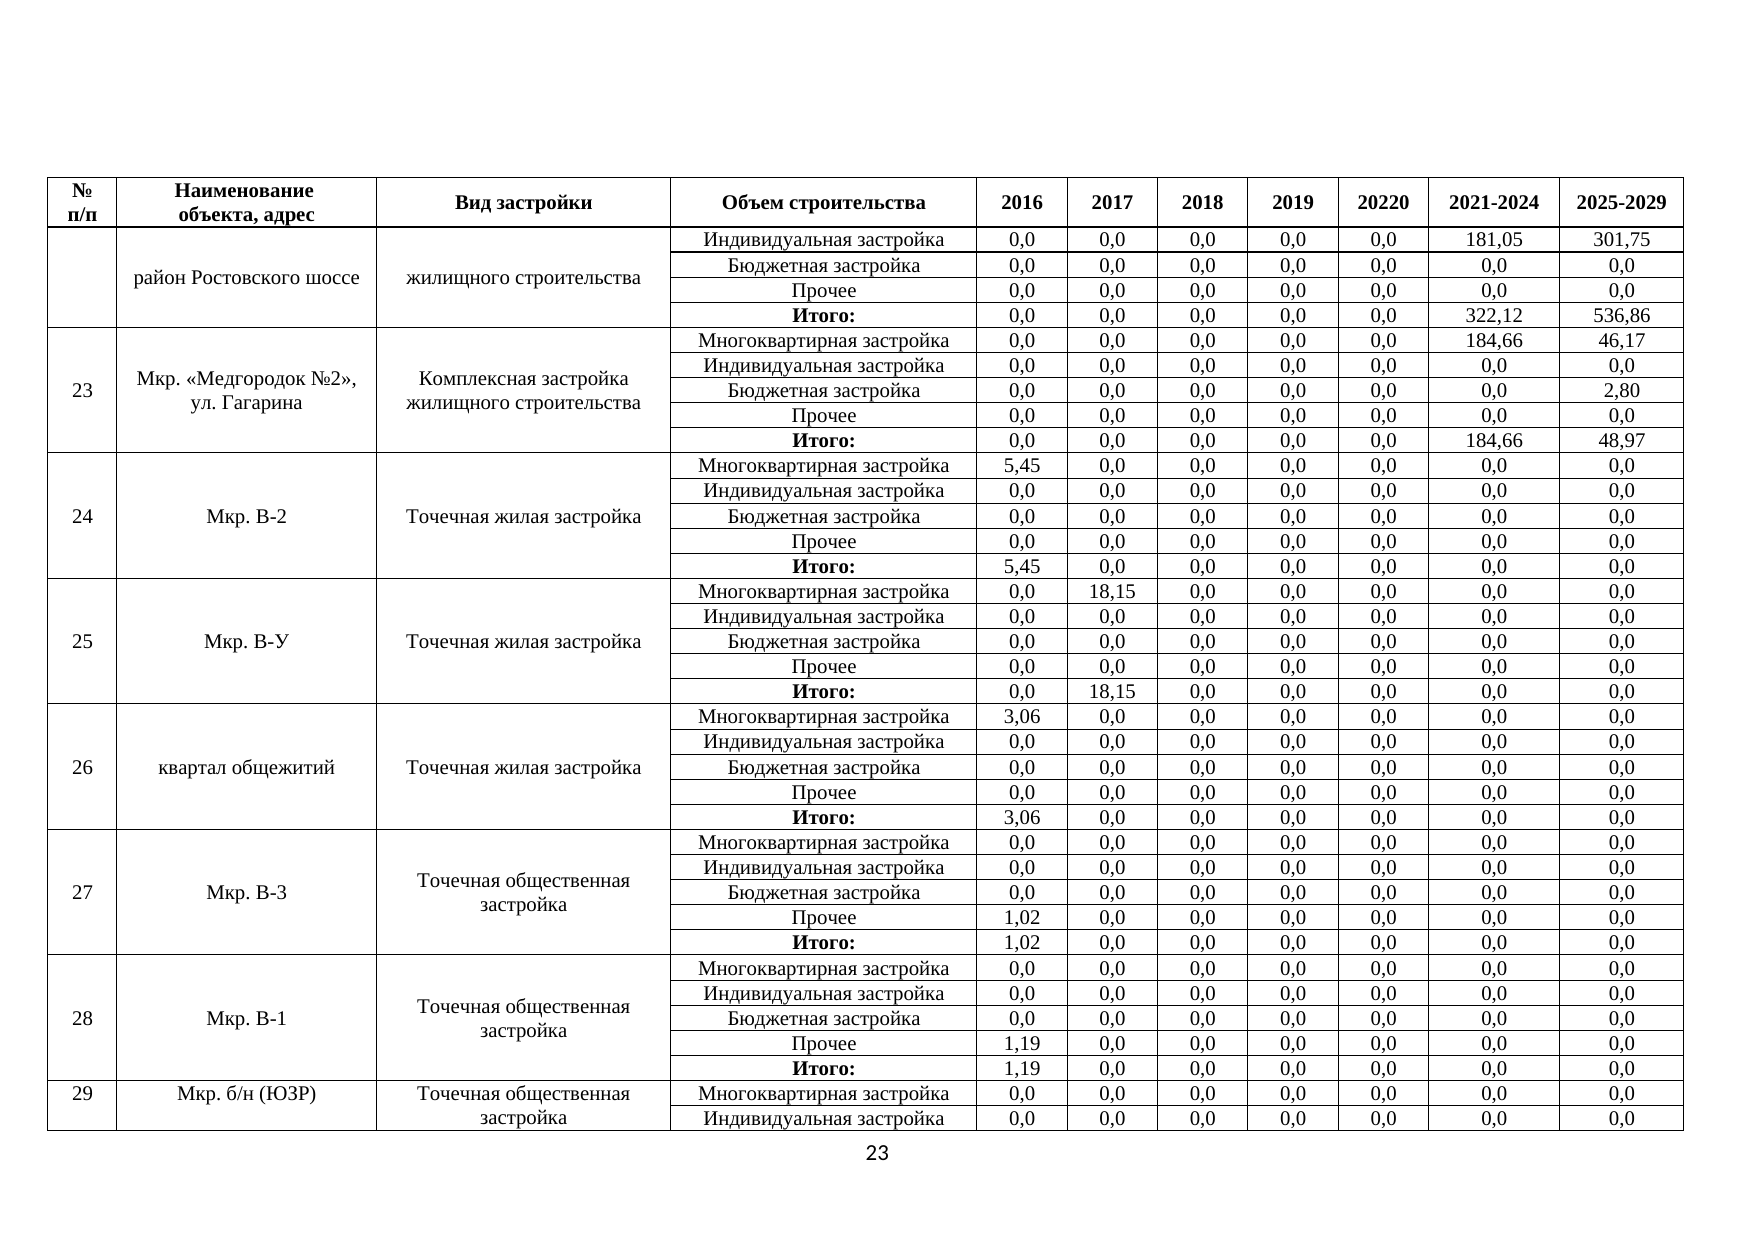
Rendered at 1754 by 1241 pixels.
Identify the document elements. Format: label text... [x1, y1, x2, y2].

table_cell 0,0 [1158, 805, 1247, 829]
table_cell 0,0 [1560, 629, 1683, 653]
table_cell 0,0 [977, 855, 1067, 879]
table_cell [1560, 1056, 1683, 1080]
table_cell 0,0 [1248, 780, 1338, 804]
table_cell 0,0 [1339, 554, 1428, 578]
table_cell 0,0 [1339, 905, 1428, 929]
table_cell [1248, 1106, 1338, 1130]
table_cell 0,0 [1560, 780, 1683, 804]
table_cell 301,75 [1560, 228, 1683, 251]
table_cell 0,0 [1339, 805, 1428, 829]
table_cell Прочее [671, 403, 976, 427]
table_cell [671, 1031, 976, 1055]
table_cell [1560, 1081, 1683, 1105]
table_cell Мкр. В-1 [117, 955, 376, 1080]
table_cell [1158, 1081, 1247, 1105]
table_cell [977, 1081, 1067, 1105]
table_cell 0,0 [977, 880, 1067, 904]
table_cell 0,0 [1068, 880, 1157, 904]
table_cell 0,0 [1560, 504, 1683, 528]
table_cell Мкр. В-3 [117, 830, 376, 954]
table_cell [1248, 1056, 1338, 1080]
table_cell 0,0 [977, 378, 1067, 402]
table_cell 0,0 [1158, 955, 1247, 979]
table_cell 0,0 [1429, 529, 1559, 553]
table_cell 0,0 [1429, 453, 1559, 477]
table_cell 0,0 [1429, 805, 1559, 829]
table_cell 0,0 [1248, 228, 1338, 251]
table_cell 0,0 [1560, 403, 1683, 427]
table_cell 0,0 [1560, 554, 1683, 578]
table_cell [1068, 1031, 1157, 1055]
table_cell 0,0 [1068, 428, 1157, 452]
table_cell 0,0 [1248, 303, 1338, 327]
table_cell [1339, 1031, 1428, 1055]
table_cell 0,0 [1429, 755, 1559, 779]
table_cell Прочее [671, 780, 976, 804]
table_cell Прочее [671, 278, 976, 302]
table_cell 18,15 [1068, 579, 1157, 603]
table_cell 0,0 [1339, 353, 1428, 377]
table_cell 0,0 [1429, 930, 1559, 954]
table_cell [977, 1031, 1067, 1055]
table_cell 0,0 [1429, 278, 1559, 302]
table_cell 0,0 [1248, 830, 1338, 854]
table_cell 5,45 [977, 554, 1067, 578]
table_cell 0,0 [1068, 730, 1157, 753]
table_cell 0,0 [1560, 353, 1683, 377]
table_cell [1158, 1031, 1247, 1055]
table_cell 0,0 [1339, 579, 1428, 603]
table_cell 0,0 [1248, 855, 1338, 879]
table_cell Многоквартирная застройка [671, 579, 976, 603]
table_cell 0,0 [1429, 955, 1559, 979]
table_cell 0,0 [1248, 278, 1338, 302]
table_cell 0,0 [1560, 805, 1683, 829]
table_cell Точечная жилая застройка [377, 579, 670, 703]
table_cell 0,0 [1429, 704, 1559, 728]
table_cell 0,0 [1068, 930, 1157, 954]
table_cell 0,0 [1339, 704, 1428, 728]
table_cell 0,0 [1068, 228, 1157, 251]
table_cell 0,0 [1248, 529, 1338, 553]
table_cell 5,45 [977, 453, 1067, 477]
table_cell 0,0 [1158, 378, 1247, 402]
table_cell 18,15 [1068, 679, 1157, 703]
table_header 2018 [1158, 178, 1247, 226]
table_cell 0,0 [1339, 253, 1428, 277]
table_cell 0,0 [1158, 579, 1247, 603]
table_cell 0,0 [1068, 554, 1157, 578]
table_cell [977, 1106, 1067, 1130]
table_cell 0,0 [1339, 453, 1428, 477]
table_cell 0,0 [1158, 253, 1247, 277]
table_cell 0,0 [1068, 704, 1157, 728]
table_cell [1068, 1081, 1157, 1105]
table_cell 0,0 [1158, 830, 1247, 854]
table_cell 0,0 [1560, 278, 1683, 302]
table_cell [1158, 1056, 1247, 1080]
table_cell 0,0 [1560, 930, 1683, 954]
table_cell 0,0 [1068, 629, 1157, 653]
table_cell 0,0 [1560, 654, 1683, 678]
table_cell Бюджетная застройка [671, 755, 976, 779]
table_cell 0,0 [1248, 604, 1338, 628]
table_cell Прочее [671, 905, 976, 929]
table_cell 0,0 [1158, 629, 1247, 653]
table_cell Индивидуальная застройка [671, 228, 976, 251]
table_cell 0,0 [1158, 905, 1247, 929]
table_cell 0,0 [1560, 529, 1683, 553]
table_cell 0,0 [1068, 353, 1157, 377]
table_cell 0,0 [1248, 704, 1338, 728]
table_cell 0,0 [1560, 679, 1683, 703]
table_cell 0,0 [977, 278, 1067, 302]
table_header 20220 [1339, 178, 1428, 226]
table_cell 0,0 [1158, 278, 1247, 302]
table_cell 0,0 [1339, 679, 1428, 703]
table_cell 0,0 [1068, 328, 1157, 352]
table_cell 0,0 [1158, 353, 1247, 377]
table_cell 25 [48, 579, 116, 703]
table_cell 48,97 [1560, 428, 1683, 452]
table_cell 0,0 [1158, 730, 1247, 753]
table_cell 0,0 [1429, 554, 1559, 578]
table_cell 0,0 [1429, 981, 1559, 1004]
table_cell 0,0 [1158, 328, 1247, 352]
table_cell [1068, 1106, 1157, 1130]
table_cell 1,02 [977, 905, 1067, 929]
table_cell Прочее [671, 654, 976, 678]
table_cell 0,0 [1248, 378, 1338, 402]
table_cell 0,0 [1560, 955, 1683, 979]
table_cell 0,0 [1429, 604, 1559, 628]
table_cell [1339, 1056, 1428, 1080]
table_cell 0,0 [1560, 730, 1683, 753]
table_cell 0,0 [977, 353, 1067, 377]
table_cell 0,0 [1339, 730, 1428, 753]
table_cell 24 [48, 453, 116, 578]
table_cell 0,0 [977, 654, 1067, 678]
table_cell Бюджетная застройка [671, 253, 976, 277]
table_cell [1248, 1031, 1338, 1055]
table_cell 0,0 [1339, 228, 1428, 251]
table_cell Точечная общественная застройка [377, 955, 670, 1080]
table_cell 0,0 [1158, 554, 1247, 578]
table_cell 0,0 [1339, 654, 1428, 678]
table_cell 0,0 [1429, 905, 1559, 929]
table_cell 184,66 [1429, 328, 1559, 352]
table_cell Мкр. «Медгородок №2», ул. Гагарина [117, 328, 376, 452]
table_header Наименование объекта, адрес [117, 178, 376, 226]
table_cell 28 [48, 955, 116, 1080]
table_cell 0,0 [977, 579, 1067, 603]
table_cell 0,0 [1248, 328, 1338, 352]
table_cell 0,0 [1248, 353, 1338, 377]
table_cell 0,0 [1429, 504, 1559, 528]
table_cell 0,0 [977, 830, 1067, 854]
table_cell 0,0 [1248, 253, 1338, 277]
table_cell 2,80 [1560, 378, 1683, 402]
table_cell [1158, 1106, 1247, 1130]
table_cell 0,0 [1248, 629, 1338, 653]
table_cell 0,0 [1339, 880, 1428, 904]
table_cell 0,0 [1560, 981, 1683, 1004]
table_cell 0,0 [1339, 328, 1428, 352]
table_cell 0,0 [1068, 830, 1157, 854]
table_cell Мкр. В-У [117, 579, 376, 703]
table_header 2019 [1248, 178, 1338, 226]
table_cell 0,0 [1158, 880, 1247, 904]
table_cell 0,0 [1158, 228, 1247, 251]
table_cell Многоквартирная застройка [671, 955, 976, 979]
table_cell 0,0 [1158, 930, 1247, 954]
table_cell 0,0 [1339, 278, 1428, 302]
table_cell Бюджетная застройка [671, 880, 976, 904]
table_cell 27 [48, 830, 116, 954]
table_cell 0,0 [977, 730, 1067, 753]
table_cell 0,0 [1248, 479, 1338, 502]
table_cell 0,0 [1158, 654, 1247, 678]
table_cell 0,0 [1248, 654, 1338, 678]
table_cell 0,0 [1068, 905, 1157, 929]
table_cell 0,0 [1158, 755, 1247, 779]
table_cell 184,66 [1429, 428, 1559, 452]
table_cell 0,0 [1429, 679, 1559, 703]
table_cell квартал общежитий [117, 704, 376, 829]
table_cell 46,17 [1560, 328, 1683, 352]
table_cell 0,0 [1068, 755, 1157, 779]
table_cell 0,0 [1339, 780, 1428, 804]
table_cell Точечная общественная застройка [377, 830, 670, 954]
table_cell 0,0 [1560, 453, 1683, 477]
table_cell 181,05 [1429, 228, 1559, 251]
table_cell 0,0 [1248, 981, 1338, 1004]
table_cell Индивидуальная застройка [671, 479, 976, 502]
table_cell 0,0 [1429, 880, 1559, 904]
table_cell 26 [48, 704, 116, 829]
table_cell 0,0 [1339, 303, 1428, 327]
table_cell 0,0 [1158, 479, 1247, 502]
table_cell 0,0 [1339, 604, 1428, 628]
table_cell 0,0 [977, 504, 1067, 528]
table_cell 0,0 [977, 780, 1067, 804]
table_header Объем строительства [671, 178, 976, 226]
table_cell 0,0 [1158, 453, 1247, 477]
table_cell 0,0 [977, 303, 1067, 327]
table_header 2016 [977, 178, 1067, 226]
table_cell 0,0 [1068, 1006, 1157, 1030]
table_cell 0,0 [1248, 679, 1338, 703]
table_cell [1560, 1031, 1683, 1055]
table_cell 0,0 [1429, 479, 1559, 502]
table_cell 0,0 [1339, 755, 1428, 779]
table_cell 0,0 [1339, 855, 1428, 879]
table_cell Многоквартирная застройка [671, 830, 976, 854]
table_cell 0,0 [1429, 830, 1559, 854]
table_cell 0,0 [977, 604, 1067, 628]
table_cell 0,0 [1429, 855, 1559, 879]
table_cell 3,06 [977, 805, 1067, 829]
table_cell 0,0 [1068, 479, 1157, 502]
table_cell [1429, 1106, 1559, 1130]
table_cell 0,0 [1248, 453, 1338, 477]
table_cell 0,0 [1248, 930, 1338, 954]
table_cell 0,0 [1158, 403, 1247, 427]
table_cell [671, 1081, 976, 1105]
table_cell 0,0 [1068, 303, 1157, 327]
table_cell 0,0 [1339, 428, 1428, 452]
table_cell 0,0 [977, 403, 1067, 427]
table_cell 0,0 [1248, 955, 1338, 979]
table_cell 0,0 [1339, 403, 1428, 427]
table_cell 0,0 [977, 328, 1067, 352]
table_cell 23 [48, 328, 116, 452]
table_cell 0,0 [1248, 579, 1338, 603]
table_cell Многоквартирная застройка [671, 704, 976, 728]
table_cell 0,0 [1339, 830, 1428, 854]
table_cell 0,0 [1248, 428, 1338, 452]
table_cell 22 [48, 228, 116, 327]
table_cell 0,0 [1429, 378, 1559, 402]
table_cell 0,0 [1068, 981, 1157, 1004]
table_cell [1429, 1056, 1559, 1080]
table_cell 0,0 [1248, 880, 1338, 904]
table_cell 0,0 [977, 981, 1067, 1004]
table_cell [377, 228, 670, 327]
table_cell 0,0 [1560, 830, 1683, 854]
table_cell 0,0 [977, 253, 1067, 277]
table_cell 0,0 [1158, 604, 1247, 628]
table_cell 0,0 [1429, 403, 1559, 427]
table_cell 0,0 [1158, 704, 1247, 728]
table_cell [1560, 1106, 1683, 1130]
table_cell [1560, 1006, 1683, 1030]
table_cell 0,0 [1068, 529, 1157, 553]
table_cell 0,0 [1429, 730, 1559, 753]
table_cell 0,0 [1339, 930, 1428, 954]
table_cell 0,0 [1068, 453, 1157, 477]
table_cell Индивидуальная застройка [671, 730, 976, 753]
table_cell 0,0 [1560, 579, 1683, 603]
table_cell 0,0 [977, 428, 1067, 452]
table_cell Индивидуальная застройка [671, 981, 976, 1004]
table_cell 0,0 [1158, 529, 1247, 553]
table_cell 0,0 [1158, 504, 1247, 528]
table_cell 0,0 [1158, 855, 1247, 879]
table_cell Точечная жилая застройка [377, 704, 670, 829]
table_cell 0,0 [1560, 479, 1683, 502]
table_cell 0,0 [1068, 654, 1157, 678]
table_cell 0,0 [977, 955, 1067, 979]
table_cell 0,0 [1339, 629, 1428, 653]
table_cell 0,0 [1068, 253, 1157, 277]
table_cell 0,0 [1068, 805, 1157, 829]
table_cell 0,0 [1068, 604, 1157, 628]
table_cell 0,0 [1248, 504, 1338, 528]
table_cell Многоквартирная застройка [671, 453, 976, 477]
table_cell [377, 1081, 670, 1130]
table_cell 0,0 [1560, 905, 1683, 929]
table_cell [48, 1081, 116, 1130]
table_cell 322,12 [1429, 303, 1559, 327]
table_cell Точечная жилая застройка [377, 453, 670, 578]
table_cell 0,0 [1068, 955, 1157, 979]
table_cell 0,0 [1429, 780, 1559, 804]
table_cell 0,0 [1068, 278, 1157, 302]
table_cell 0,0 [1068, 780, 1157, 804]
table_cell 0,0 [977, 479, 1067, 502]
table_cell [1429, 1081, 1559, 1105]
table_cell 0,0 [1339, 1006, 1428, 1030]
table_cell Индивидуальная застройка [671, 353, 976, 377]
table_cell 0,0 [1560, 880, 1683, 904]
table_cell Бюджетная застройка [671, 504, 976, 528]
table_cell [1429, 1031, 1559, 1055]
table_cell 1,02 [977, 930, 1067, 954]
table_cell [117, 228, 376, 327]
table_cell 0,0 [1429, 579, 1559, 603]
table_cell Индивидуальная застройка [671, 855, 976, 879]
table_cell 0,0 [1248, 1006, 1338, 1030]
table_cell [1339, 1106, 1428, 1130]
table_cell 0,0 [977, 679, 1067, 703]
table_cell 0,0 [1158, 679, 1247, 703]
table_cell 0,0 [1158, 303, 1247, 327]
table_cell 0,0 [1248, 755, 1338, 779]
table_cell 0,0 [1248, 554, 1338, 578]
table_cell 0,0 [977, 629, 1067, 653]
table_cell 0,0 [1560, 755, 1683, 779]
table_cell 0,0 [1339, 479, 1428, 502]
table_cell 0,0 [977, 228, 1067, 251]
table_cell 0,0 [1560, 604, 1683, 628]
table_cell 0,0 [1339, 529, 1428, 553]
table_header 2021-2024 [1429, 178, 1559, 226]
table_cell 0,0 [1248, 805, 1338, 829]
table_cell 3,06 [977, 704, 1067, 728]
table_cell 0,0 [1429, 654, 1559, 678]
table_cell Итого: [671, 679, 976, 703]
table_cell 0,0 [1560, 253, 1683, 277]
table_cell Бюджетная застройка [671, 378, 976, 402]
table_cell Прочее [671, 529, 976, 553]
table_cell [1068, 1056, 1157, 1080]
table_cell 0,0 [1158, 428, 1247, 452]
table_cell 0,0 [1560, 855, 1683, 879]
table_cell 536,86 [1560, 303, 1683, 327]
table_cell 0,0 [1248, 403, 1338, 427]
table_cell 0,0 [977, 529, 1067, 553]
table_cell Индивидуальная застройка [671, 604, 976, 628]
table_cell 0,0 [1339, 378, 1428, 402]
table_cell Комплексная застройка жилищного строительства [377, 328, 670, 452]
table_header № п/п [48, 178, 116, 226]
table_cell Итого: [671, 303, 976, 327]
table_cell 0,0 [1068, 378, 1157, 402]
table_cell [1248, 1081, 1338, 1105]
table_cell Мкр. В-2 [117, 453, 376, 578]
table_cell Итого: [671, 805, 976, 829]
table_header 2017 [1068, 178, 1157, 226]
table_cell 0,0 [1248, 905, 1338, 929]
table_cell 0,0 [1429, 629, 1559, 653]
table_cell 0,0 [1158, 780, 1247, 804]
table_cell 0,0 [1158, 981, 1247, 1004]
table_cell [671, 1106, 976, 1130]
table_cell 0,0 [1248, 730, 1338, 753]
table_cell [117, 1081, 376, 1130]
table_cell 0,0 [1339, 955, 1428, 979]
table_cell Многоквартирная застройка [671, 328, 976, 352]
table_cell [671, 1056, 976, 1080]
table_cell 0,0 [1068, 403, 1157, 427]
table_cell Бюджетная застройка [671, 1006, 976, 1030]
table_cell 0,0 [1339, 504, 1428, 528]
table_cell Итого: [671, 554, 976, 578]
table_header 2025-2029 [1560, 178, 1683, 226]
table_cell 0,0 [1429, 353, 1559, 377]
table_cell 0,0 [1068, 855, 1157, 879]
table_cell 0,0 [1068, 504, 1157, 528]
table_cell 0,0 [1158, 1006, 1247, 1030]
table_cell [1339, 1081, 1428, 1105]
table_cell 0,0 [1560, 704, 1683, 728]
table_cell 0,0 [977, 755, 1067, 779]
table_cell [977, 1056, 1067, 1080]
table_cell 0,0 [977, 1006, 1067, 1030]
table_cell Итого: [671, 428, 976, 452]
table_cell 0,0 [1339, 981, 1428, 1004]
table_cell Итого: [671, 930, 976, 954]
table_header Вид застройки [377, 178, 670, 226]
table_cell 0,0 [1429, 253, 1559, 277]
table_cell Бюджетная застройка [671, 629, 976, 653]
table_cell 0,0 [1429, 1006, 1559, 1030]
